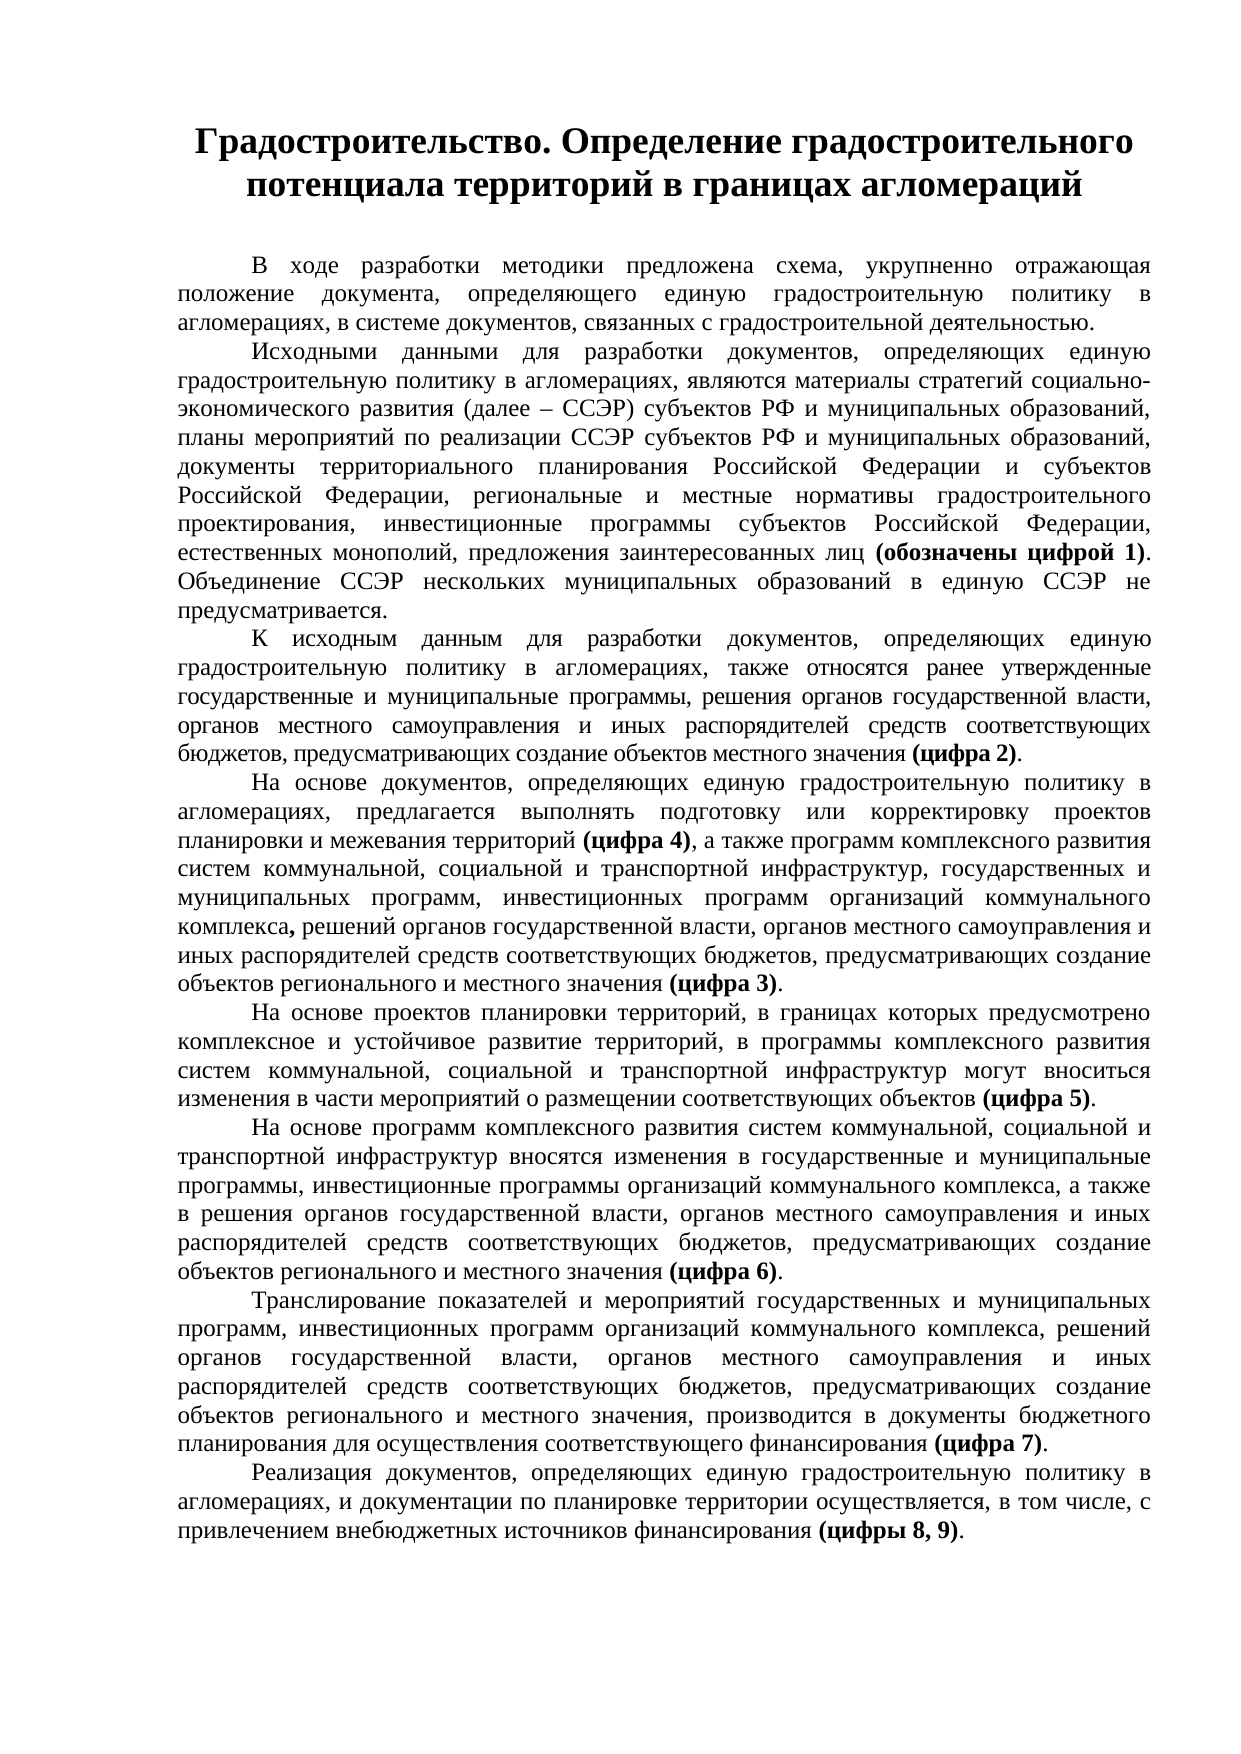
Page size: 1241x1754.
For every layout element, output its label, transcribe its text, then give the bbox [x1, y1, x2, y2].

text Градостроительство. Определение градостроительного потенциала территорий в границах агломераций [177, 118, 1152, 204]
text Транслирование показателей и мероприятий государственных и муниципальных программ, инвестиционных программ организаций коммунального комплекса, решений органов государственной власти, органов местного самоуправления и иных распорядителей средств соответствующих бюджетов, предусматривающих создание объектов регионального и местного значения, производится в документы бюджетного планирования для осуществления соответствующего финансирования (цифра 7). [177, 1285, 1152, 1457]
text На основе программ комплексного развития систем коммунальной, социальной и транспортной инфраструктур вносятся изменения в государственные и муниципальные программы, инвестиционные программы организаций коммунального комплекса, а также в решения органов государственной власти, органов местного самоуправления и иных распорядителей средств соответствующих бюджетов, предусматривающих создание объектов регионального и местного значения (цифра 6). [177, 1112, 1152, 1285]
text На основе документов, определяющих единую градостроительную политику в агломерациях, предлагается выполнять подготовку или корректировку проектов планировки и межевания территорий (цифра 4), а также программ комплексного развития систем коммунальной, социальной и транспортной инфраструктур, государственных и муниципальных программ, инвестиционных программ организаций коммунального комплекса, решений органов государственной власти, органов местного самоуправления и иных распорядителей средств соответствующих бюджетов, предусматривающих создание объектов регионального и местного значения (цифра 3). [177, 767, 1152, 997]
text Реализация документов, определяющих единую градостроительную политику в агломерациях, и документации по планировке территории осуществляется, в том числе, с привлечением внебюджетных источников финансирования (цифры 8, 9). [177, 1457, 1152, 1543]
text К исходным данным для разработки документов, определяющих единую градостроительную политику в агломерациях, также относятся ранее утвержденные государственные и муниципальные программы, решения органов государственной власти, органов местного самоуправления и иных распорядителей средств соответствующих бюджетов, предусматривающих создание объектов местного значения (цифра 2). [177, 623, 1152, 767]
text Исходными данными для разработки документов, определяющих единую градостроительную политику в агломерациях, являются материалы стратегий социально-экономического развития (далее – ССЭР) субъектов РФ и муниципальных образований, планы мероприятий по реализации ССЭР субъектов РФ и муниципальных образований, документы территориального планирования Российской Федерации и субъектов Российской Федерации, региональные и местные нормативы градостроительного проектирования, инвестиционные программы субъектов Российской Федерации, естественных монополий, предложения заинтересованных лиц (обозначены цифрой 1). Объединение ССЭР нескольких муниципальных образований в единую ССЭР не предусматривается. [177, 336, 1152, 623]
text На основе проектов планировки территорий, в границах которых предусмотрено комплексное и устойчивое развитие территорий, в программы комплексного развития систем коммунальной, социальной и транспортной инфраструктур могут вноситься изменения в части мероприятий о размещении соответствующих объектов (цифра 5). [177, 997, 1152, 1112]
text В ходе разработки методики предложена схема, укрупненно отражающая положение документа, определяющего единую градостроительную политику в агломерациях, в системе документов, связанных с градостроительной деятельностью. [177, 250, 1152, 336]
